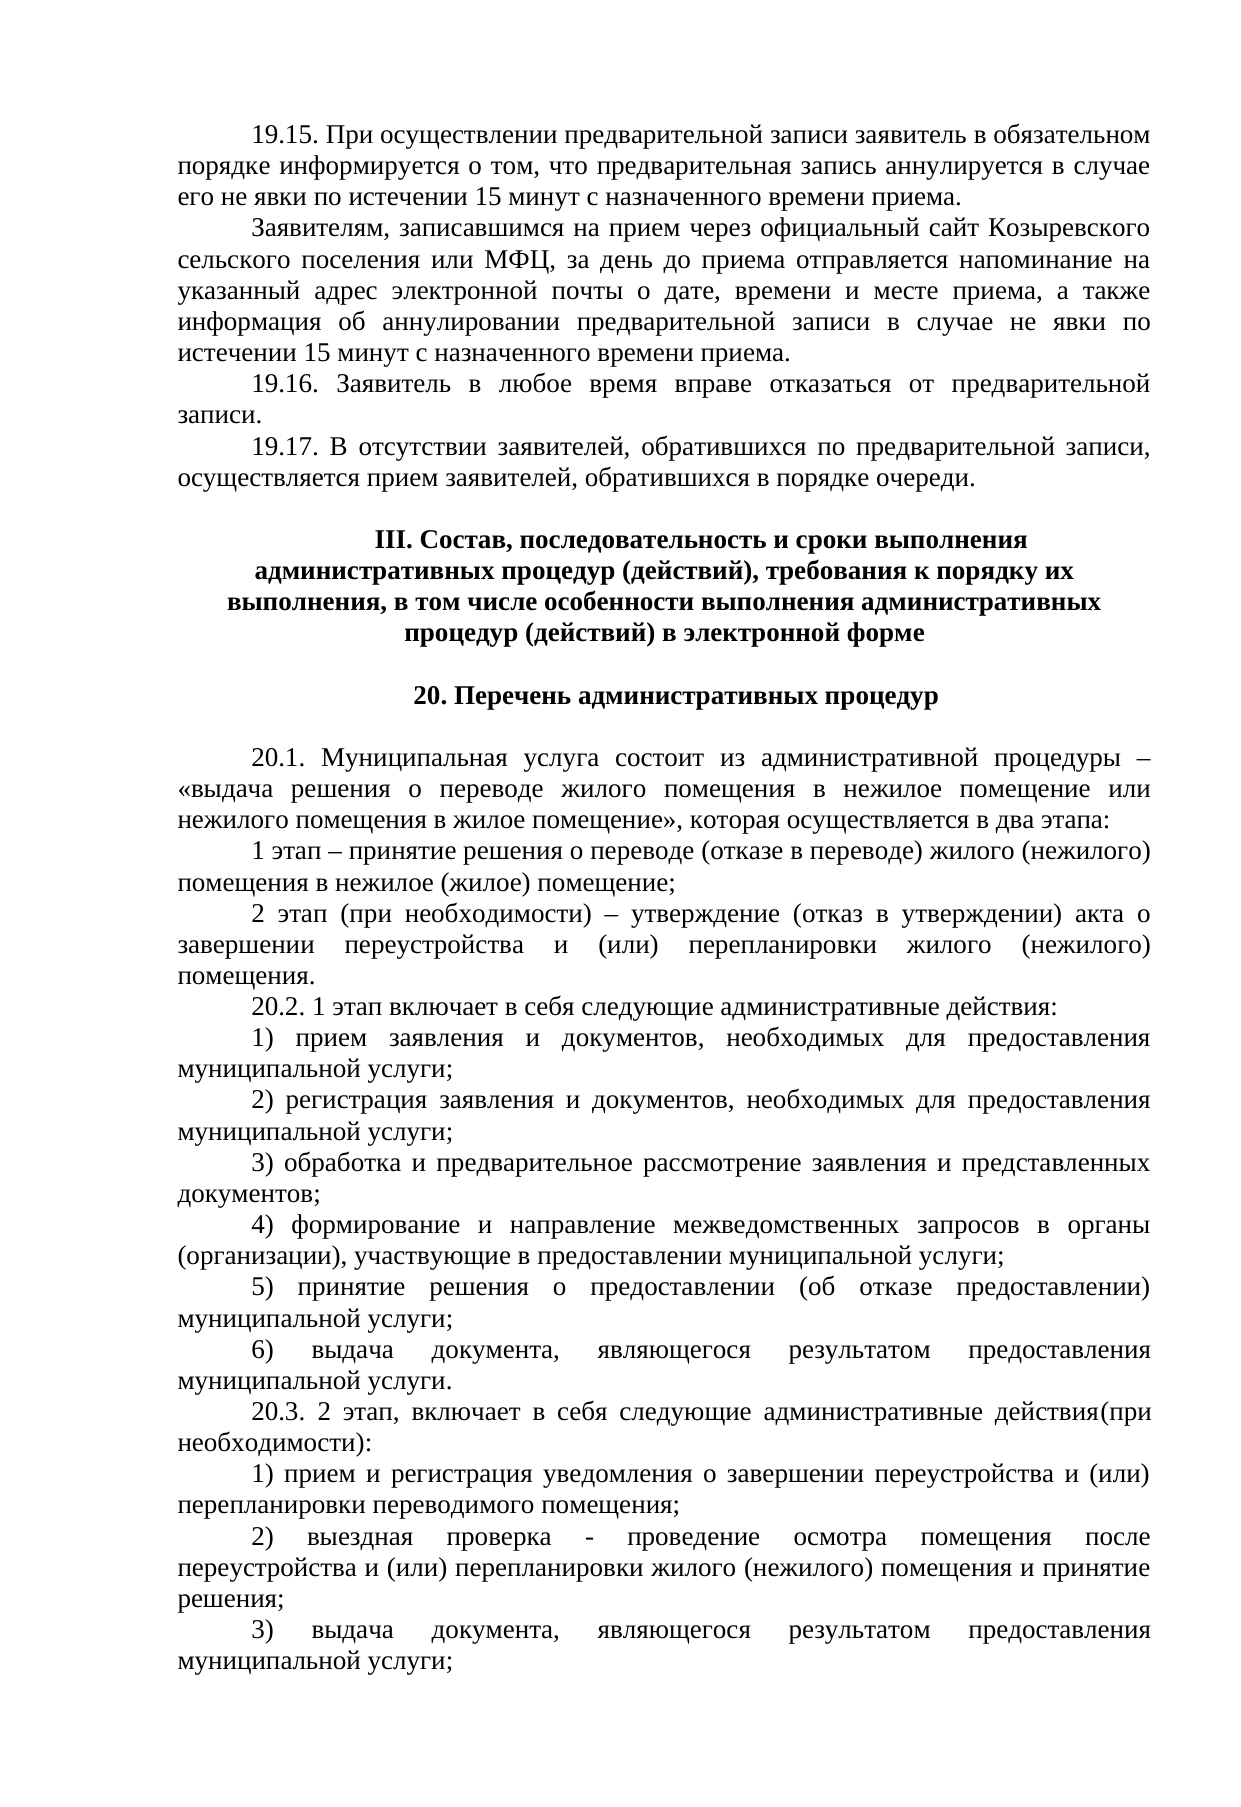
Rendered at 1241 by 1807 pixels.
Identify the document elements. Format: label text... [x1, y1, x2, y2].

text Заявителям, записавшимся на прием через официальный сайт Козыревского сельского поселения или МФЦ, за день до приема отправляется напоминание на указанный адрес электронной почты о дате, времени и месте приема, а также информация об аннулировании предварительной записи в случае не явки по истечении 15 минут с назначенного времени приема. [177, 212, 1152, 367]
text 2) регистрация заявления и документов, необходимых для предоставления муниципальной услуги; [177, 1084, 1152, 1146]
text 1 этап – принятие решения о переводе (отказе в переводе) жилого (нежилого) помещения в нежилое (жилое) помещение; [177, 834, 1152, 897]
text 19.15. При осуществлении предварительной записи заявитель в обязательном порядке информируется о том, что предварительная запись аннулируется в случае его не явки по истечении 15 минут с назначенного времени приема. [177, 118, 1152, 212]
text 2) выездная проверка - проведение осмотра помещения после переустройства и (или) перепланировки жилого (нежилого) помещения и принятие решения; [177, 1520, 1152, 1613]
text 1) прием и регистрация уведомления о завершении переустройства и (или) перепланировки переводимого помещения; [177, 1457, 1152, 1520]
text 3) обработка и предварительное рассмотрение заявления и представленных документов; [177, 1146, 1152, 1208]
text 2 этап (при необходимости) – утверждение (отказ в утверждении) акта о завершении переустройства и (или) перепланировки жилого (нежилого) помещения. [177, 897, 1152, 990]
text 20.3. 2 этап, включает в себя следующие административные действия(при необходимости): [177, 1395, 1152, 1457]
text 20.1. Муниципальная услуга состоит из административной процедуры – «выдача решения о переводе жилого помещения в нежилое помещение или нежилого помещения в жилое помещение», которая осуществляется в два этапа: [177, 741, 1152, 834]
text 20.2. 1 этап включает в себя следующие административные действия: [177, 990, 1152, 1021]
text 20. Перечень административных процедур [177, 679, 1152, 710]
text 5) принятие решения о предоставлении (об отказе предоставлении) муниципальной услуги; [177, 1271, 1152, 1333]
text 19.16. Заявитель в любое время вправе отказаться от предварительной записи. [177, 367, 1152, 429]
text 3) выдача документа, являющегося результатом предоставления муниципальной услуги; [177, 1613, 1152, 1675]
text 6) выдача документа, являющегося результатом предоставления муниципальной услуги. [177, 1333, 1152, 1395]
text III. Состав, последовательность и сроки выполнения административных процедур (действий), требования к порядку их выполнения, в том числе особенности выполнения административных процедур (действий) в электронной форме [177, 523, 1152, 648]
text 19.17. В отсутствии заявителей, обратившихся по предварительной записи, осуществляется прием заявителей, обратившихся в порядке очереди. [177, 429, 1152, 492]
text 1) прием заявления и документов, необходимых для предоставления муниципальной услуги; [177, 1021, 1152, 1084]
text 4) формирование и направление межведомственных запросов в органы (организации), участвующие в предоставлении муниципальной услуги; [177, 1208, 1152, 1271]
